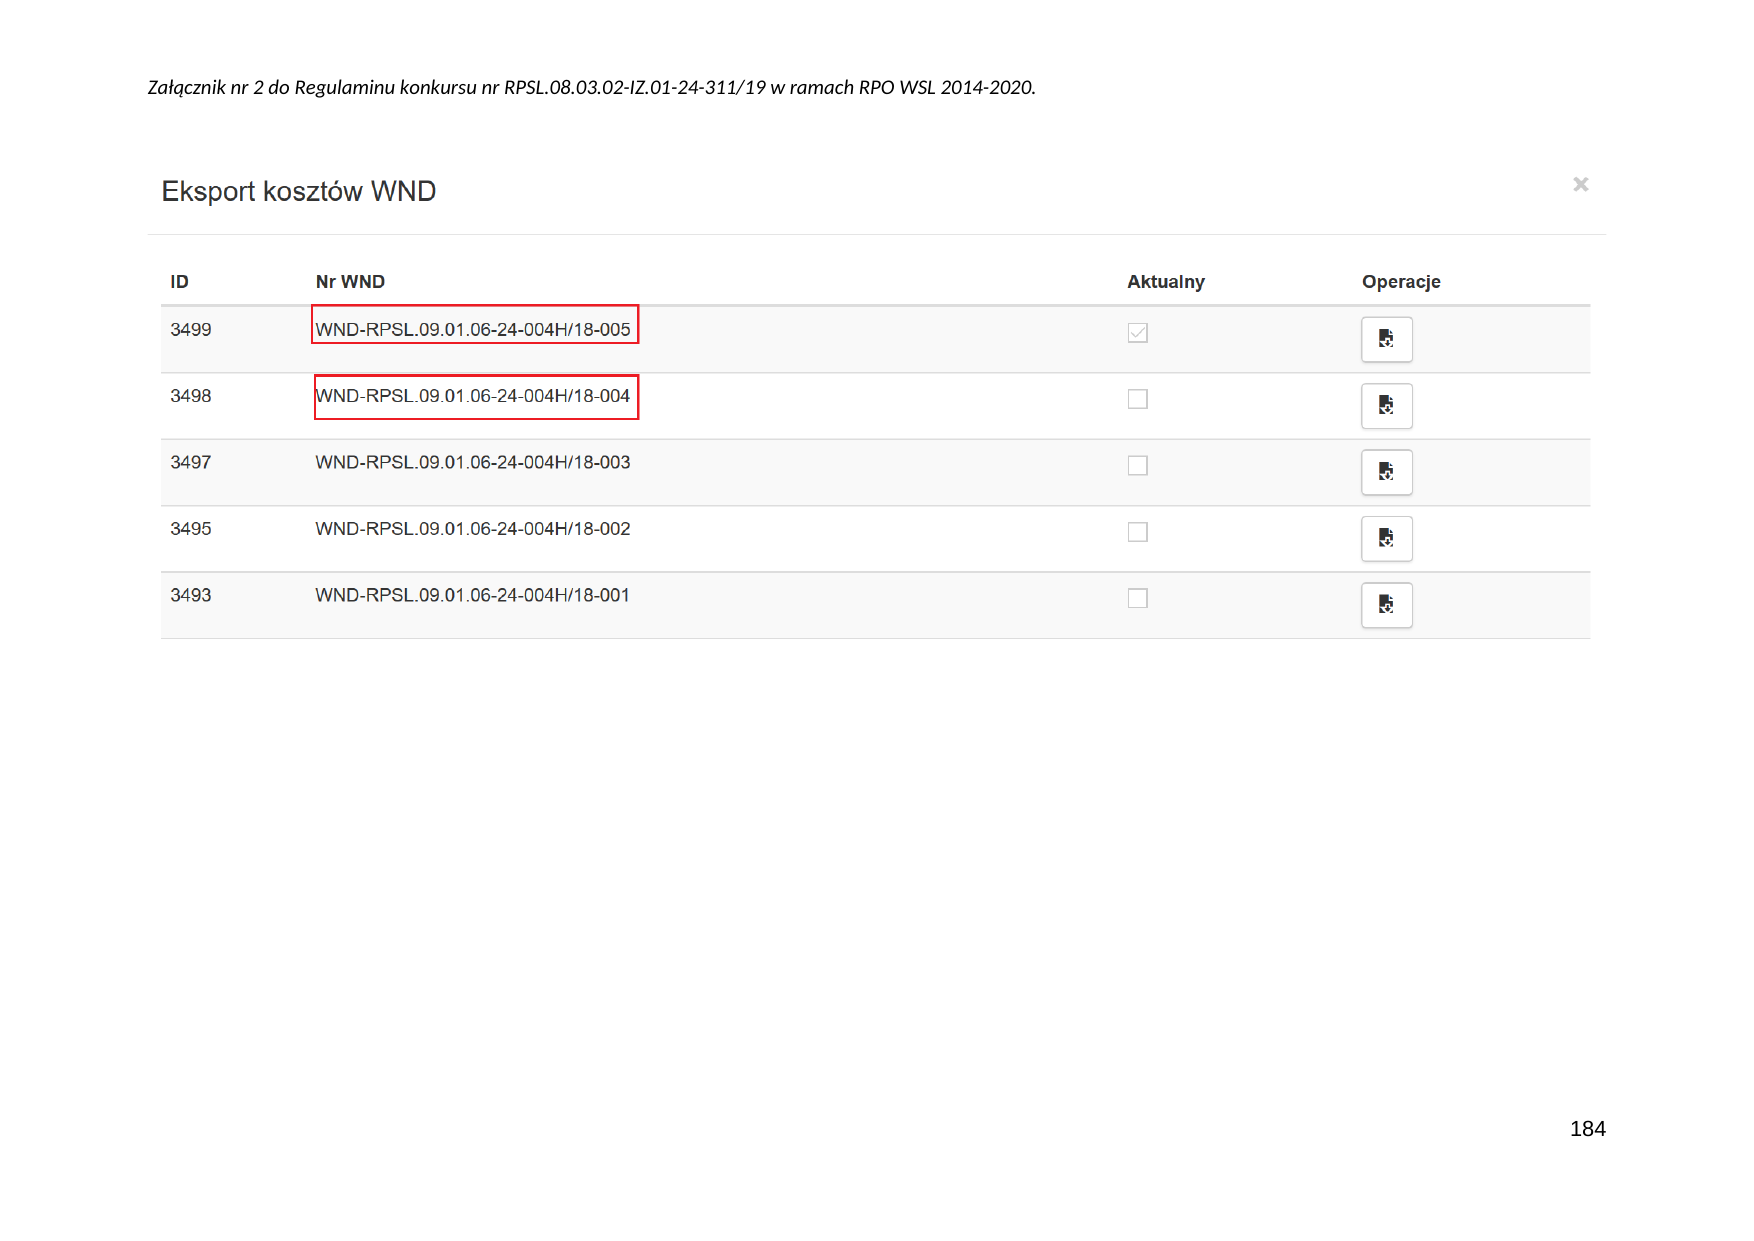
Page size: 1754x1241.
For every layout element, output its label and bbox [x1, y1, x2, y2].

picture [147, 158, 1607, 652]
